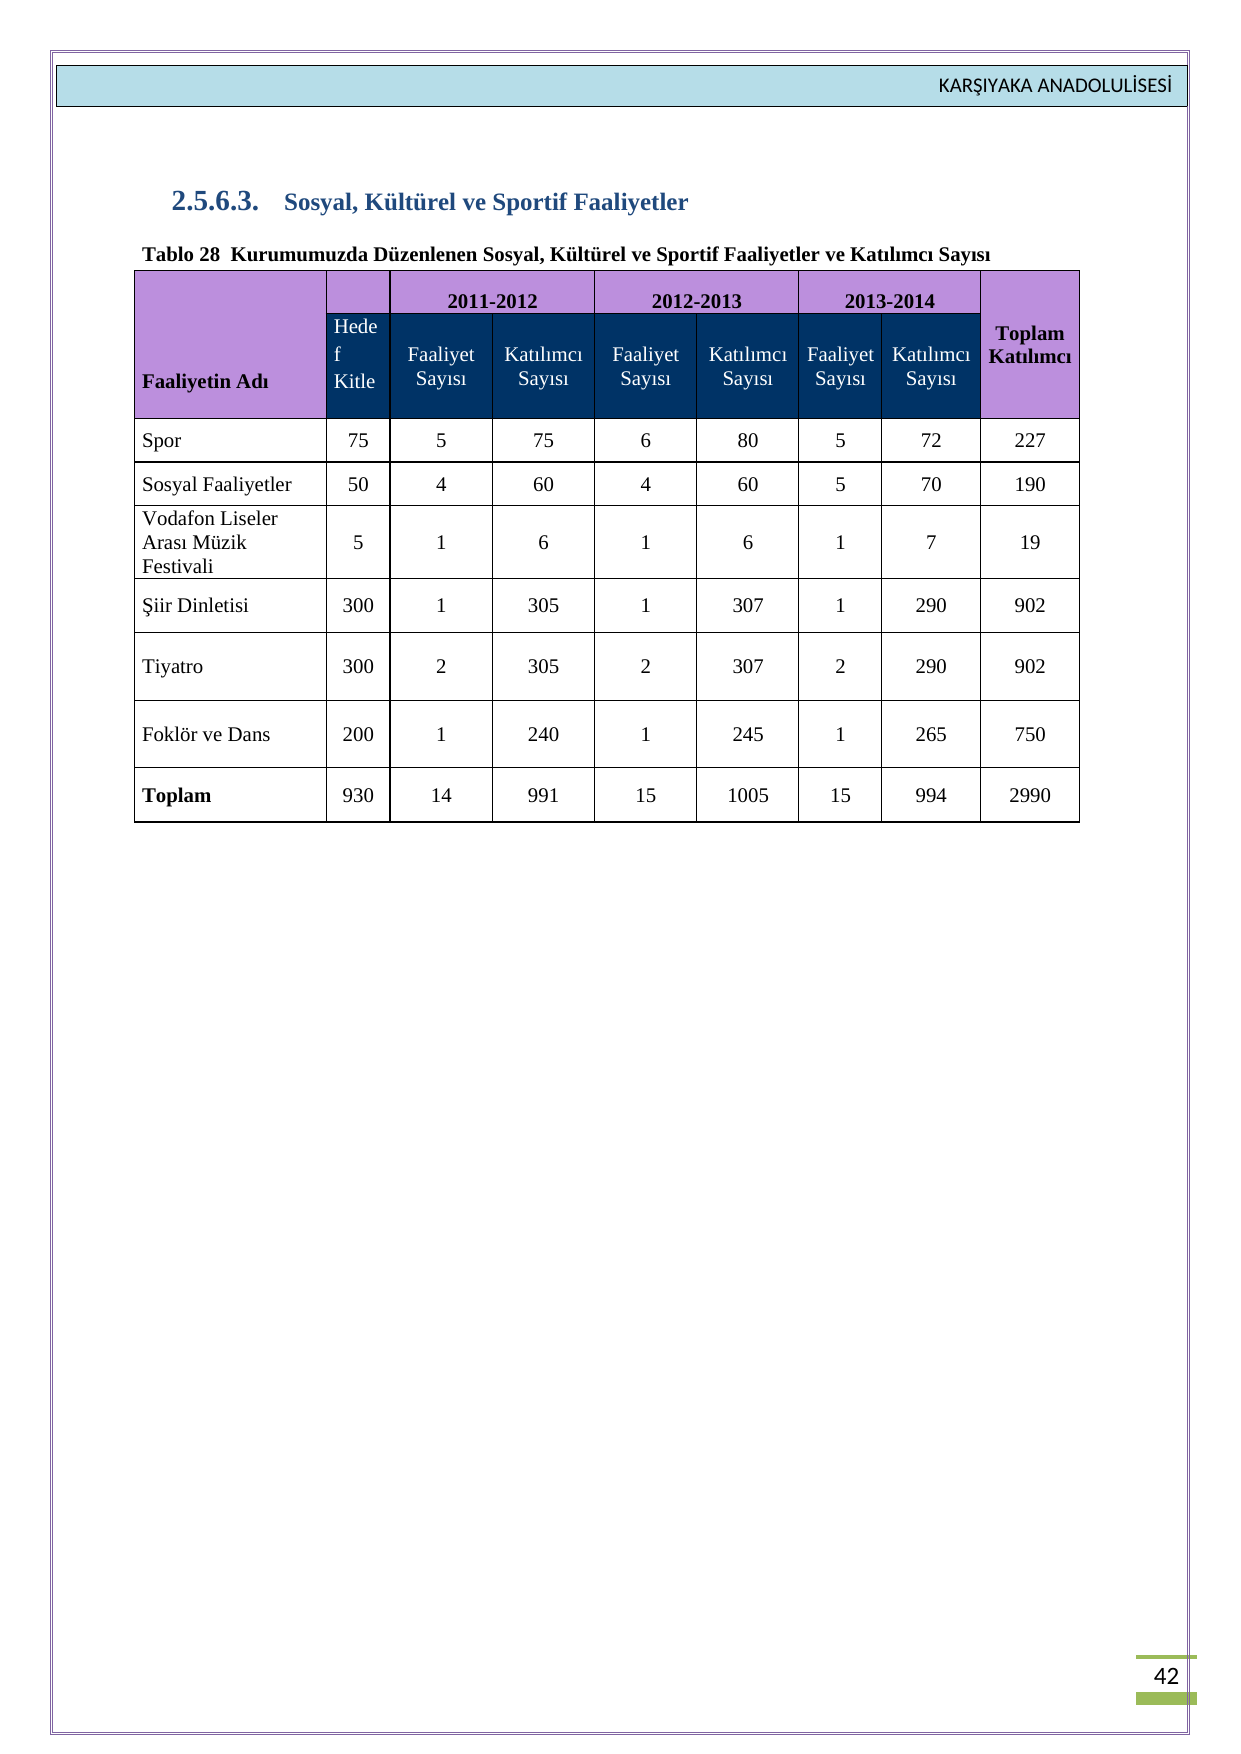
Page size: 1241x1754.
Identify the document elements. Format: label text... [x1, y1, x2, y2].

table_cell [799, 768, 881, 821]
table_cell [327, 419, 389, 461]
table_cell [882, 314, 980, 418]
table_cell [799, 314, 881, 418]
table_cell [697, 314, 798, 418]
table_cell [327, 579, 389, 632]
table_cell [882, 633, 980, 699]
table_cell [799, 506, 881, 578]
text Tablo 28 Kurumumuzda Düzenlenen Sosyal, Kültürel ve Sportif Faaliyetler ve Katılımcı Sayısı [142, 242, 1128, 266]
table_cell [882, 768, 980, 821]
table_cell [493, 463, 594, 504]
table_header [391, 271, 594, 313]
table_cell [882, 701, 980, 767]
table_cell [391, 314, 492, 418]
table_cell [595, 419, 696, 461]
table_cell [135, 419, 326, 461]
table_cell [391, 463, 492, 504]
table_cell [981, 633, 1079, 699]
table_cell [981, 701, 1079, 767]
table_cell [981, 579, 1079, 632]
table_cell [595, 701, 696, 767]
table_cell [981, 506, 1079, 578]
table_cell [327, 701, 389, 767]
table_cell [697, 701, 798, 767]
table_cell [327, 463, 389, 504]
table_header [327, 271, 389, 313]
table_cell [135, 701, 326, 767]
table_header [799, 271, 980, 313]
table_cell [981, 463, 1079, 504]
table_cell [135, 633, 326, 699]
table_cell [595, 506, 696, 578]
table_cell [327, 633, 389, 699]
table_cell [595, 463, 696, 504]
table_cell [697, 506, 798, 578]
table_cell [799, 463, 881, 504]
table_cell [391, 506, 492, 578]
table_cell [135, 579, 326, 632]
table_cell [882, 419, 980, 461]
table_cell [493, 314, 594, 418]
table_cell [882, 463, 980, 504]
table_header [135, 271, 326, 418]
list Sosyal, Kültürel ve Sportif Faaliyetler [171, 183, 1128, 216]
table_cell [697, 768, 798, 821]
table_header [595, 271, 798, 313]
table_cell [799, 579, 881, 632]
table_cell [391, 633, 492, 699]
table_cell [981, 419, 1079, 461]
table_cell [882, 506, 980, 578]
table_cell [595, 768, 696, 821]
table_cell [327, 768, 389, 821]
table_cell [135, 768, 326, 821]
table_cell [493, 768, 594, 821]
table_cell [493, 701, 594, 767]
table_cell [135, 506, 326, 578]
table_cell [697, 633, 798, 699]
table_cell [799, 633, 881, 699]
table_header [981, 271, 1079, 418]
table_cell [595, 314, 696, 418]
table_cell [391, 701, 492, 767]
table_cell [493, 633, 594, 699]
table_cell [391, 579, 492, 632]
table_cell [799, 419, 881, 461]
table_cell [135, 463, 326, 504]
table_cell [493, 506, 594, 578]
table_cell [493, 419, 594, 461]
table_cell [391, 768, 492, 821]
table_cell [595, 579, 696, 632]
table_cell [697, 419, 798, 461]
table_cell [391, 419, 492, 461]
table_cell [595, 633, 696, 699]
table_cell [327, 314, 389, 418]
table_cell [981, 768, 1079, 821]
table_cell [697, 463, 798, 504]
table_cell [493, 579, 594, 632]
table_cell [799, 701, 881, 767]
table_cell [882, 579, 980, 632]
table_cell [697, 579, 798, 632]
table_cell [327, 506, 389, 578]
